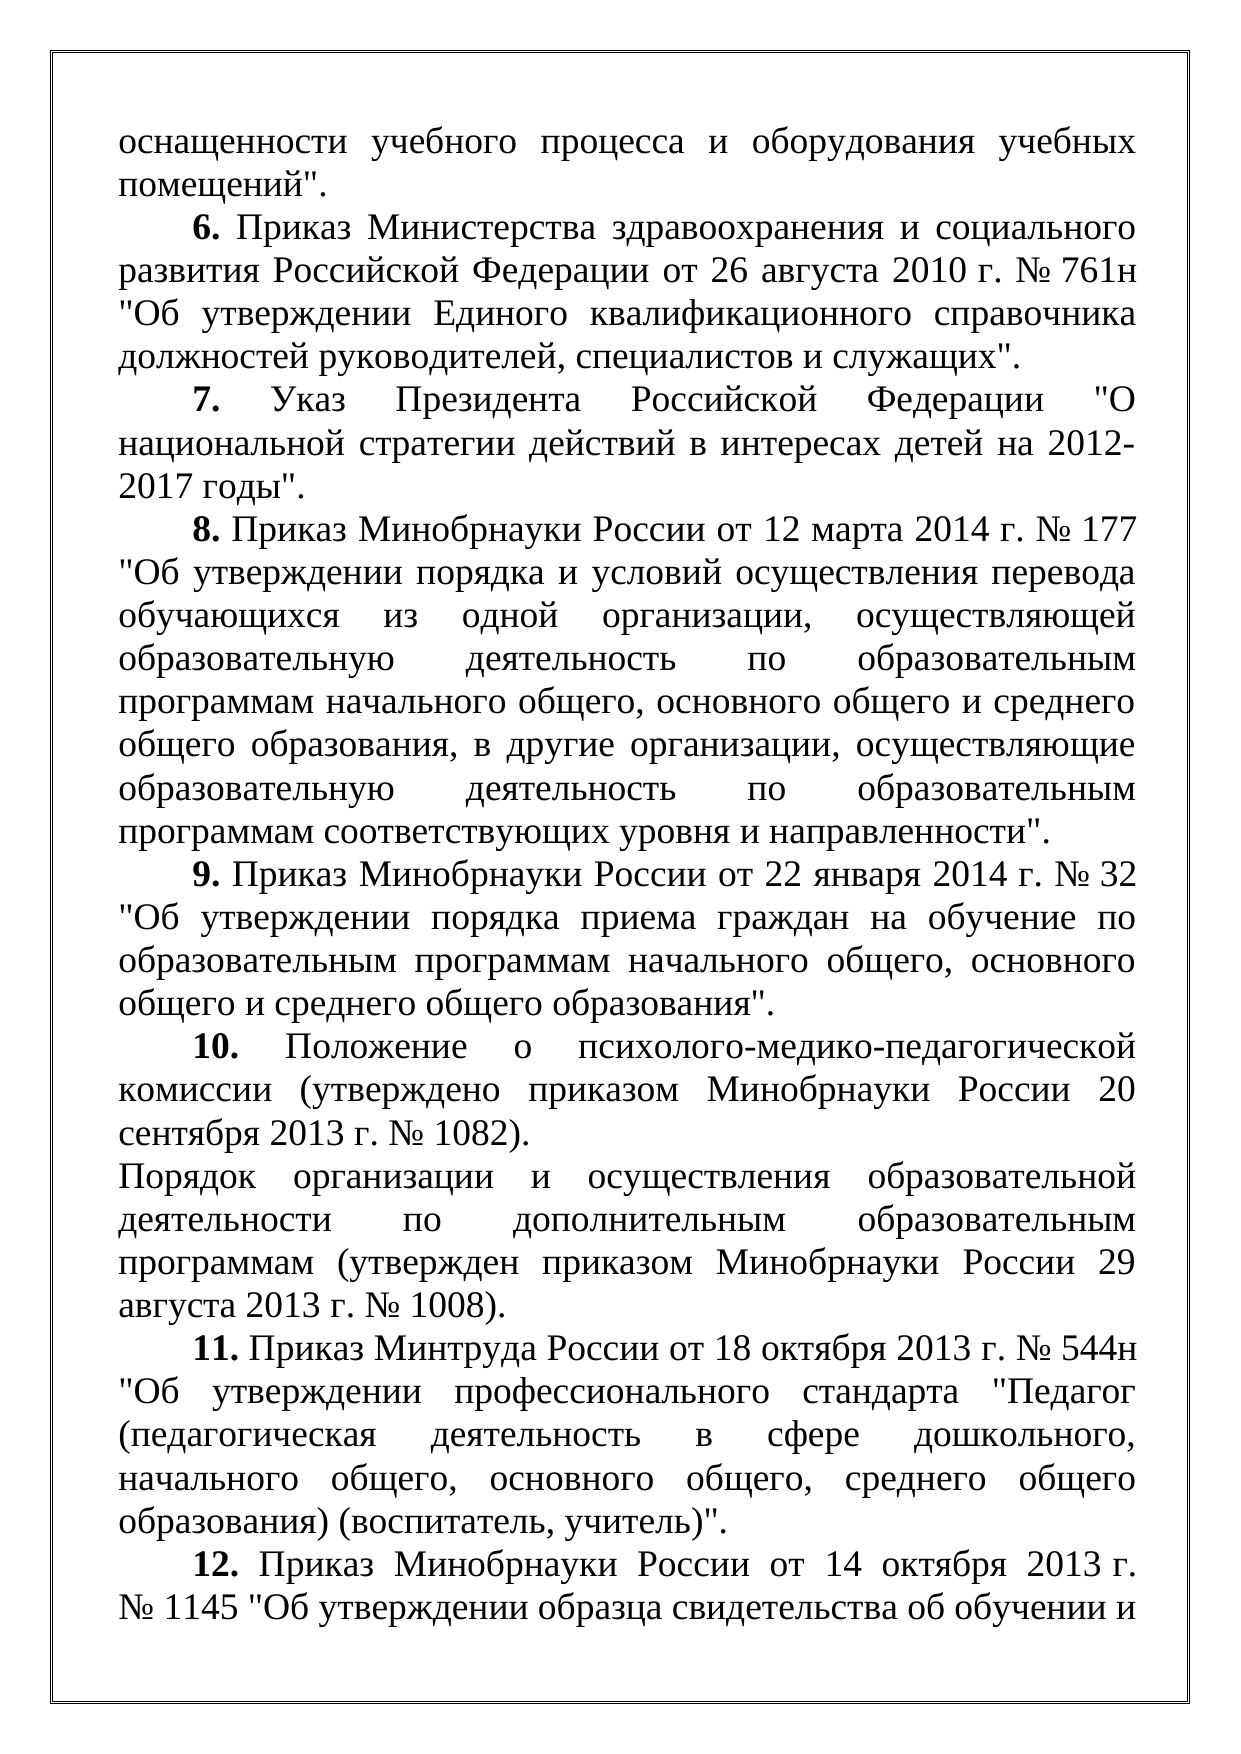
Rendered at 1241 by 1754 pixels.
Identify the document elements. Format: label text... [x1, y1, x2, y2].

text 7. Указ Президента Российской Федерации "О национальной стратегии действий в интересах детей на 2012-2017 годы". [118, 377, 1137, 506]
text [118, 1541, 1137, 1627]
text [118, 118, 1137, 204]
text 8. Приказ Минобрнауки России от 12 марта 2014 г. № 177 "Об утверждении порядка и условий осуществления перевода обучающихся из одной организации, осуществляющей образовательную деятельность по образовательным программам начального общего, основного общего и среднего общего образования, в другие организации, осуществляющие образовательную деятельность по образовательным программам соответствующих уровня и направленности". [118, 506, 1137, 851]
text 6. Приказ Министерства здравоохранения и социального развития Российской Федерации от 26 августа 2010 г. № 761н "Об утверждении Единого квалификационного справочника должностей руководителей, специалистов и служащих". [118, 204, 1137, 377]
text 10. Положение о психолого-медико-педагогической комиссии (утверждено приказом Минобрнауки России 20 сентября 2013 г. № 1082). [118, 1024, 1137, 1153]
text 9. Приказ Минобрнауки России от 22 января 2014 г. № 32 "Об утверждении порядка приема граждан на обучение по образовательным программам начального общего, основного общего и среднего общего образования". [118, 851, 1137, 1024]
text Порядок организации и осуществления образовательной деятельности по дополнительным образовательным программам (утвержден приказом Минобрнауки России 29 августа 2013 г. № 1008). [118, 1153, 1137, 1326]
text 11. Приказ Минтруда России от 18 октября 2013 г. № 544н "Об утверждении профессионального стандарта "Педагог (педагогическая деятельность в сфере дошкольного, начального общего, основного общего, среднего общего образования) (воспитатель, учитель)". [118, 1326, 1137, 1541]
